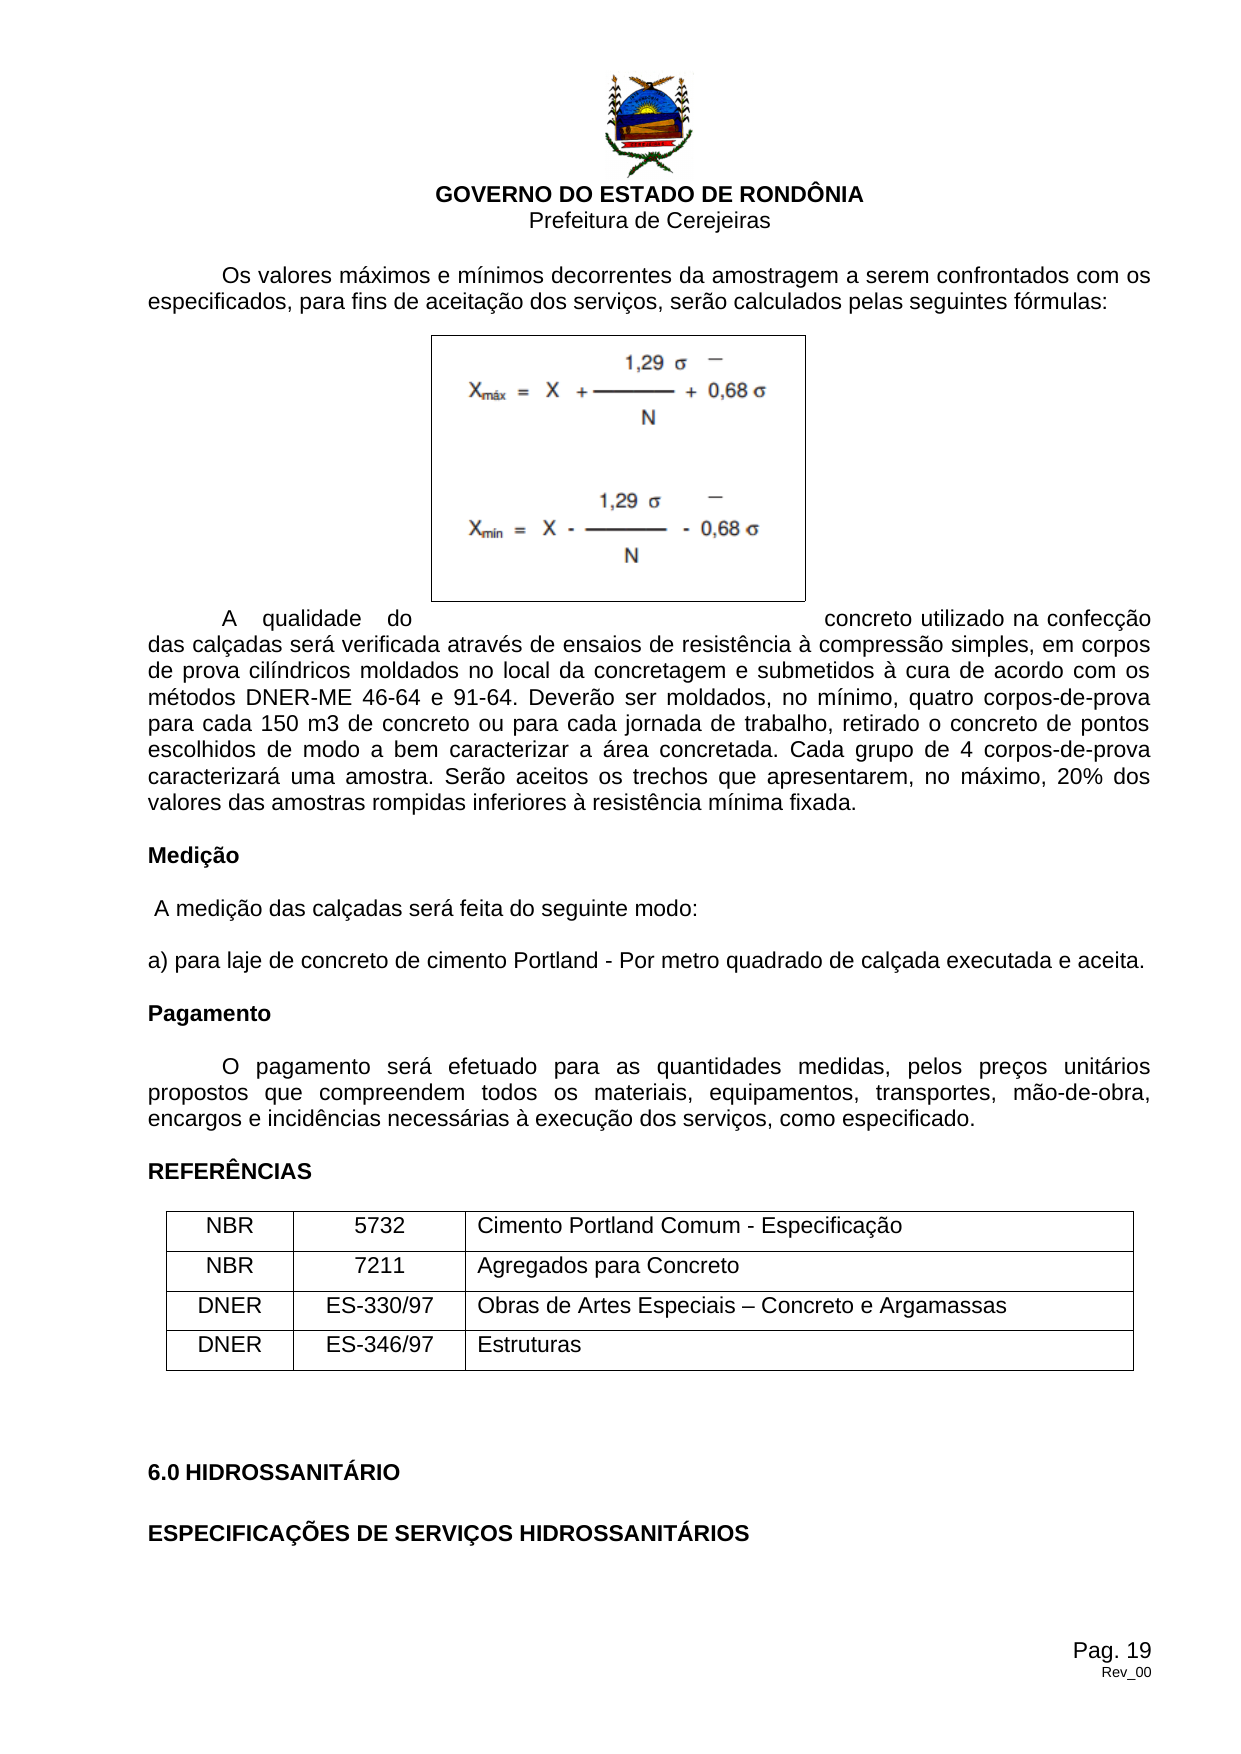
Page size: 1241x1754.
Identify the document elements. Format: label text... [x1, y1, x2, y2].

table_header Cimento Portland Comum - Especificação [466, 1212, 1133, 1251]
table_cell ES-330/97 [294, 1292, 465, 1330]
table_header NBR [167, 1212, 293, 1251]
text O pagamento será efetuado para as quantidades medidas, pelos preços unitários propostos que compreendem todos os materiais, equipamentos, transportes, mão-de-obra, encargos e incidências necessárias à execução dos serviços, como especificado. [148, 1053, 1152, 1132]
table_cell Agregados para Concreto [466, 1252, 1133, 1291]
table_cell 7211 [294, 1252, 465, 1291]
table_cell DNER [167, 1331, 293, 1370]
picture [605, 70, 695, 181]
text Medição [148, 842, 1152, 868]
text ESPECIFICAÇÕES DE SERVIÇOS HIDROSSANITÁRIOS [148, 1519, 1152, 1546]
table_cell NBR [167, 1252, 293, 1291]
text Os valores máximos e mínimos decorrentes da amostragem a serem confrontados com os especificados, para fins de aceitação dos serviços, serão calculados pelas seguintes fórmulas: [148, 262, 1152, 315]
table_cell DNER [167, 1292, 293, 1330]
text A qualidade do concreto utilizado na confecção das calçadas será verificada através de ensaios de resistência à compressão simples, em corpos de prova cilíndricos moldados no local da concretagem e submetidos à cura de acordo com os métodos DNER-ME 46-64 e 91-64. Deverão ser moldados, no mínimo, quatro corpos-de-prova para cada 150 m3 de concreto ou para cada jornada de trabalho, retirado o concreto de pontos escolhidos de modo a bem caracterizar a área concretada. Cada grupo de 4 corpos-de-prova caracterizará uma amostra. Serão aceitos os trechos que apresentarem, no máximo, 20% dos valores das amostras rompidas inferiores à resistência mínima fixada. [148, 604, 1152, 815]
table_cell Estruturas [466, 1331, 1133, 1370]
text Pagamento [148, 1000, 1152, 1026]
text A medição das calçadas será feita do seguinte modo: [148, 894, 1152, 921]
picture [446, 342, 790, 574]
table_cell ES-346/97 [294, 1331, 465, 1370]
table_cell Obras de Artes Especiais – Concreto e Argamassas [466, 1292, 1133, 1330]
text REFERÊNCIAS [148, 1158, 1152, 1184]
subtitle HIDROSSANITÁRIO [148, 1459, 1152, 1485]
text a) para laje de concreto de cimento Portland - Por metro quadrado de calçada executada e aceita. [148, 947, 1152, 973]
table_header 5732 [294, 1212, 465, 1251]
